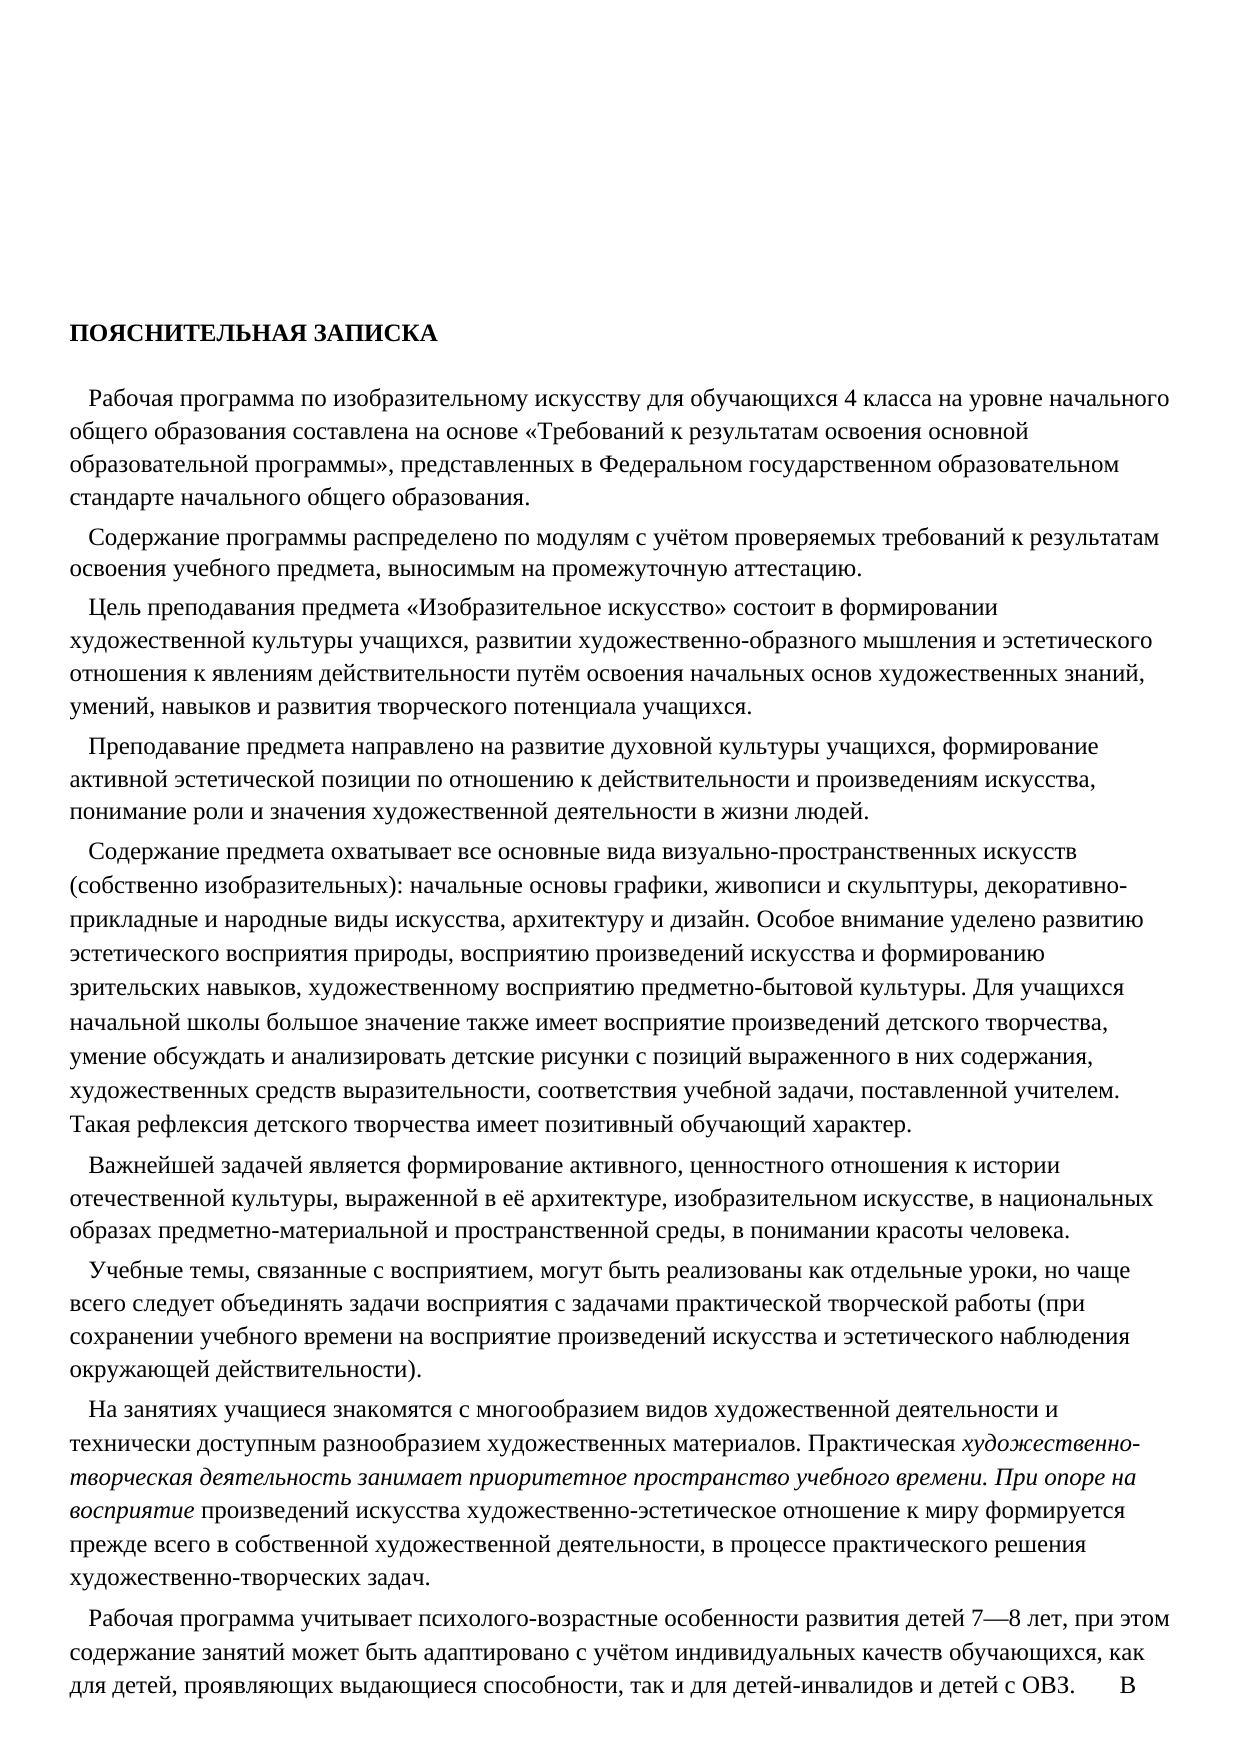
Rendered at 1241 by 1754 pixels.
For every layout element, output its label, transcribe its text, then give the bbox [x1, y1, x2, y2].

text Содержание предмета охватывает все основные вида визуально-пространственных искусств (собственно изобразительных): начальные основы графики, живописи и скульптуры, декоративно-прикладные и народные виды искусства, архитектуру и дизайн. Особое внимание уделено развитию эстетического восприятия природы, восприятию произведений искусства и формированию зрительских навыков, художественному восприятию предметно-бытовой культуры. Для учащихся начальной школы большое значение также имеет восприятие произведений детского творчества, умение обсуждать и анализировать детские рисунки с позиций выраженного в них содержания, художественных средств выразительности, соответствия учебной задачи, поставленной учителем. Такая рефлексия детского творчества имеет позитивный обучающий характер. [69, 836, 1158, 1138]
text Содержание программы распределено по модулям с учётом проверяемых требований к результатам освоения учебного предмета, выносимым на промежуточную аттестацию. [69, 522, 1173, 582]
text Цель преподавания предмета «Изобразительное искусство» состоит в формировании художественной культуры учащихся, развитии художественно-образного мышления и эстетического отношения к явлениям действительности путём освоения начальных основ художественных знаний, умений, навыков и развития творческого потенциала учащихся. [69, 592, 1158, 720]
text Важнейшей задачей является формирование активного, ценностного отношения к истории отечественной культуры, выраженной в её архитектуре, изобразительном искусстве, в национальных образах предметно-материальной и пространственной среды, в понимании красоты человека. [69, 1151, 1158, 1244]
text ПОЯСНИТЕЛЬНАЯ ЗАПИСКА [69, 319, 1173, 347]
text Учебные темы, связанные с восприятием, могут быть реализованы как отдельные уроки, но чаще всего следует объединять задачи восприятия с задачами практической творческой работы (при сохранении учебного времени на восприятие произведений искусства и эстетического наблюдения окружающей действительности). [69, 1255, 1143, 1383]
text Рабочая программа по изобразительному искусству для обучающихся 4 класса на уровне начального общего образования составлена на основе «Требований к результатам освоения основной образовательной программы», представленных в Федеральном государственном образовательном стандарте начального общего образования. [69, 383, 1173, 511]
text Преподавание предмета направлено на развитие духовной культуры учащихся, формирование активной эстетической позиции по отношению к действительности и произведениям искусства, понимание роли и значения художественной деятельности в жизни людей. [69, 731, 1113, 825]
text На занятиях учащиеся знакомятся с многообразием видов художественной деятельности и технически доступным разнообразием художественных материалов. Практическая художественно-творческая деятельность занимает приоритетное пространство учебного времени. При опоре на восприятие произведений искусства художественно-эстетическое отношение к миру формируется прежде всего в собственной художественной деятельности, в процессе практического решения художественно-творческих задач. [69, 1394, 1143, 1591]
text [69, 1603, 1173, 1699]
